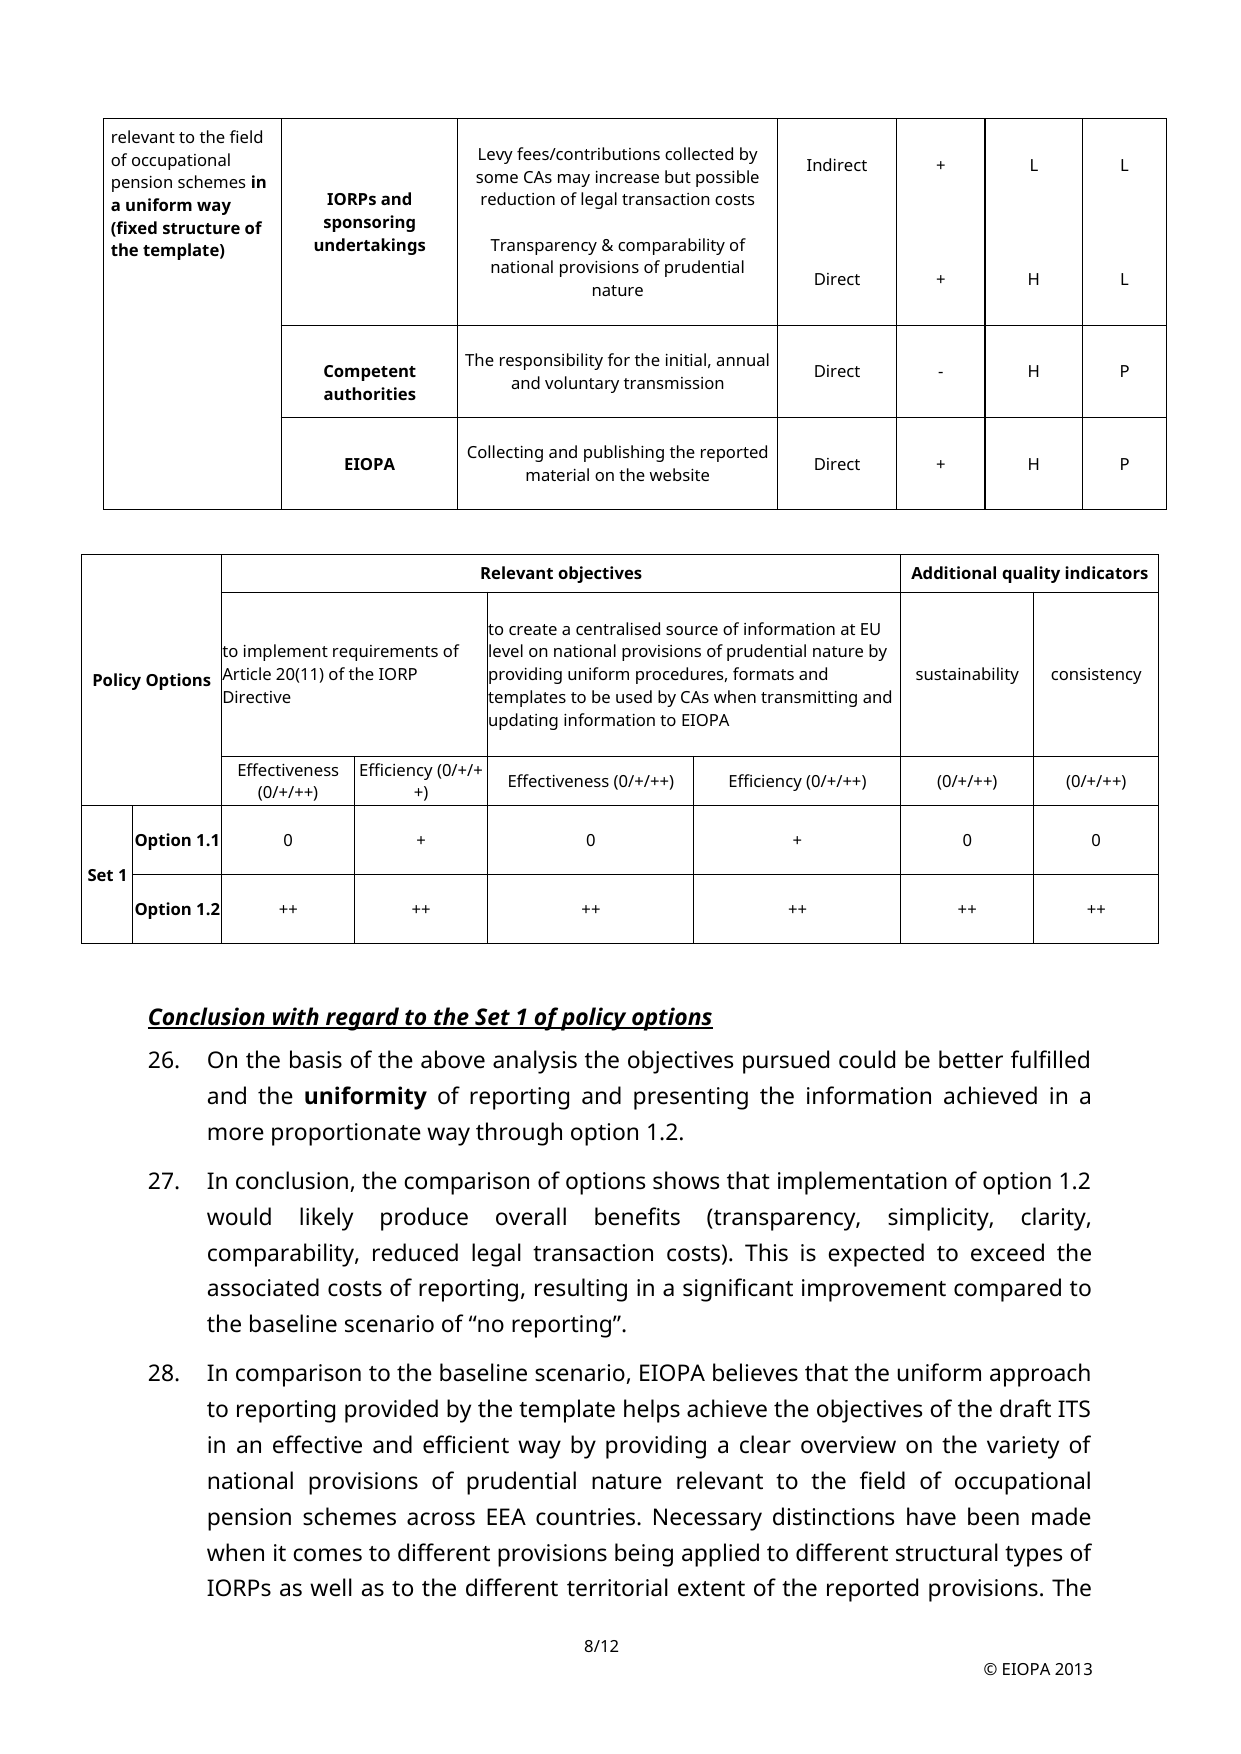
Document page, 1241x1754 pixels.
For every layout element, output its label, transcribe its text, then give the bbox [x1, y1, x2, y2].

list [148, 1357, 1093, 1604]
table_cell ++ [355, 875, 487, 943]
table_cell L L [1083, 119, 1166, 325]
table_cell - [897, 326, 984, 417]
list On the basis of the above analysis the objectives pursued could be better fulfilled and the uniformity of reporting and presenting the information achieved in a more proportionate way through option 1.2. [148, 1044, 1093, 1147]
table_cell (0/+/++) [901, 757, 1033, 805]
table_cell ++ [222, 875, 354, 943]
table_cell H [986, 418, 1082, 509]
table_header Additional quality indicators [901, 555, 1158, 592]
table_cell (0/+/++) [1034, 757, 1158, 805]
table_cell sustainability [901, 593, 1033, 756]
table_cell to create a centralised source of information at EU level on national provisions of prudential nature by providing uniform procedures, formats and templates to be used by CAs when transmitting and updating information to EIOPA [488, 593, 900, 756]
table_cell Effectiveness (0/+/++) [488, 757, 693, 805]
table_cell + [355, 806, 487, 874]
table_header Policy Options [82, 555, 221, 805]
table_cell P [1083, 326, 1166, 417]
table_cell + [694, 806, 900, 874]
table_cell + + [897, 119, 984, 325]
table_cell ++ [901, 875, 1033, 943]
table_cell Levy fees/contributions collected by some CAs may increase but possible reduction of legal transaction costs Transparency & comparability of national provisions of prudential nature [458, 119, 777, 325]
table_cell Option 1.2 [133, 875, 221, 943]
table_cell to implement requirements of Article 20(11) of the IORP Directive [222, 593, 487, 756]
table_cell Collecting and publishing the reported material on the website [458, 418, 777, 509]
table_header Relevant objectives [222, 555, 900, 592]
table_cell Efficiency (0/+/++) [355, 757, 487, 805]
table_cell Competent authorities [282, 326, 457, 417]
table_cell P [1083, 418, 1166, 509]
table_cell Effectiveness (0/+/++) [222, 757, 354, 805]
table_cell ++ [1034, 875, 1158, 943]
table_cell 0 [488, 806, 693, 874]
table_cell 0 [1034, 806, 1158, 874]
table_cell H [986, 326, 1082, 417]
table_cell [104, 119, 281, 509]
list In conclusion, the comparison of options shows that implementation of option 1.2 would likely produce overall benefits (transparency, simplicity, clarity, comparability, reduced legal transaction costs). This is expected to exceed the associated costs of reporting, resulting in a significant improvement compared to the baseline scenario of “no reporting”. [148, 1164, 1093, 1339]
table_cell The responsibility for the initial, annual and voluntary transmission [458, 326, 777, 417]
table_cell L H [986, 119, 1082, 325]
table_cell ++ [694, 875, 900, 943]
text Conclusion with regard to the Set 1 of policy options [148, 1001, 1093, 1032]
table_cell Direct [778, 418, 896, 509]
table_cell consistency [1034, 593, 1158, 756]
table_cell Set 1 [82, 806, 132, 943]
table_cell Option 1.1 [133, 806, 221, 874]
table_cell EIOPA [282, 418, 457, 509]
table_cell Efficiency (0/+/++) [694, 757, 900, 805]
table_cell 0 [222, 806, 354, 874]
table_cell Direct [778, 326, 896, 417]
table_cell + [897, 418, 984, 509]
table_cell IORPs and sponsoring undertakings [282, 119, 457, 325]
table_cell 0 [901, 806, 1033, 874]
table_cell Indirect Direct [778, 119, 896, 325]
table_cell ++ [488, 875, 693, 943]
